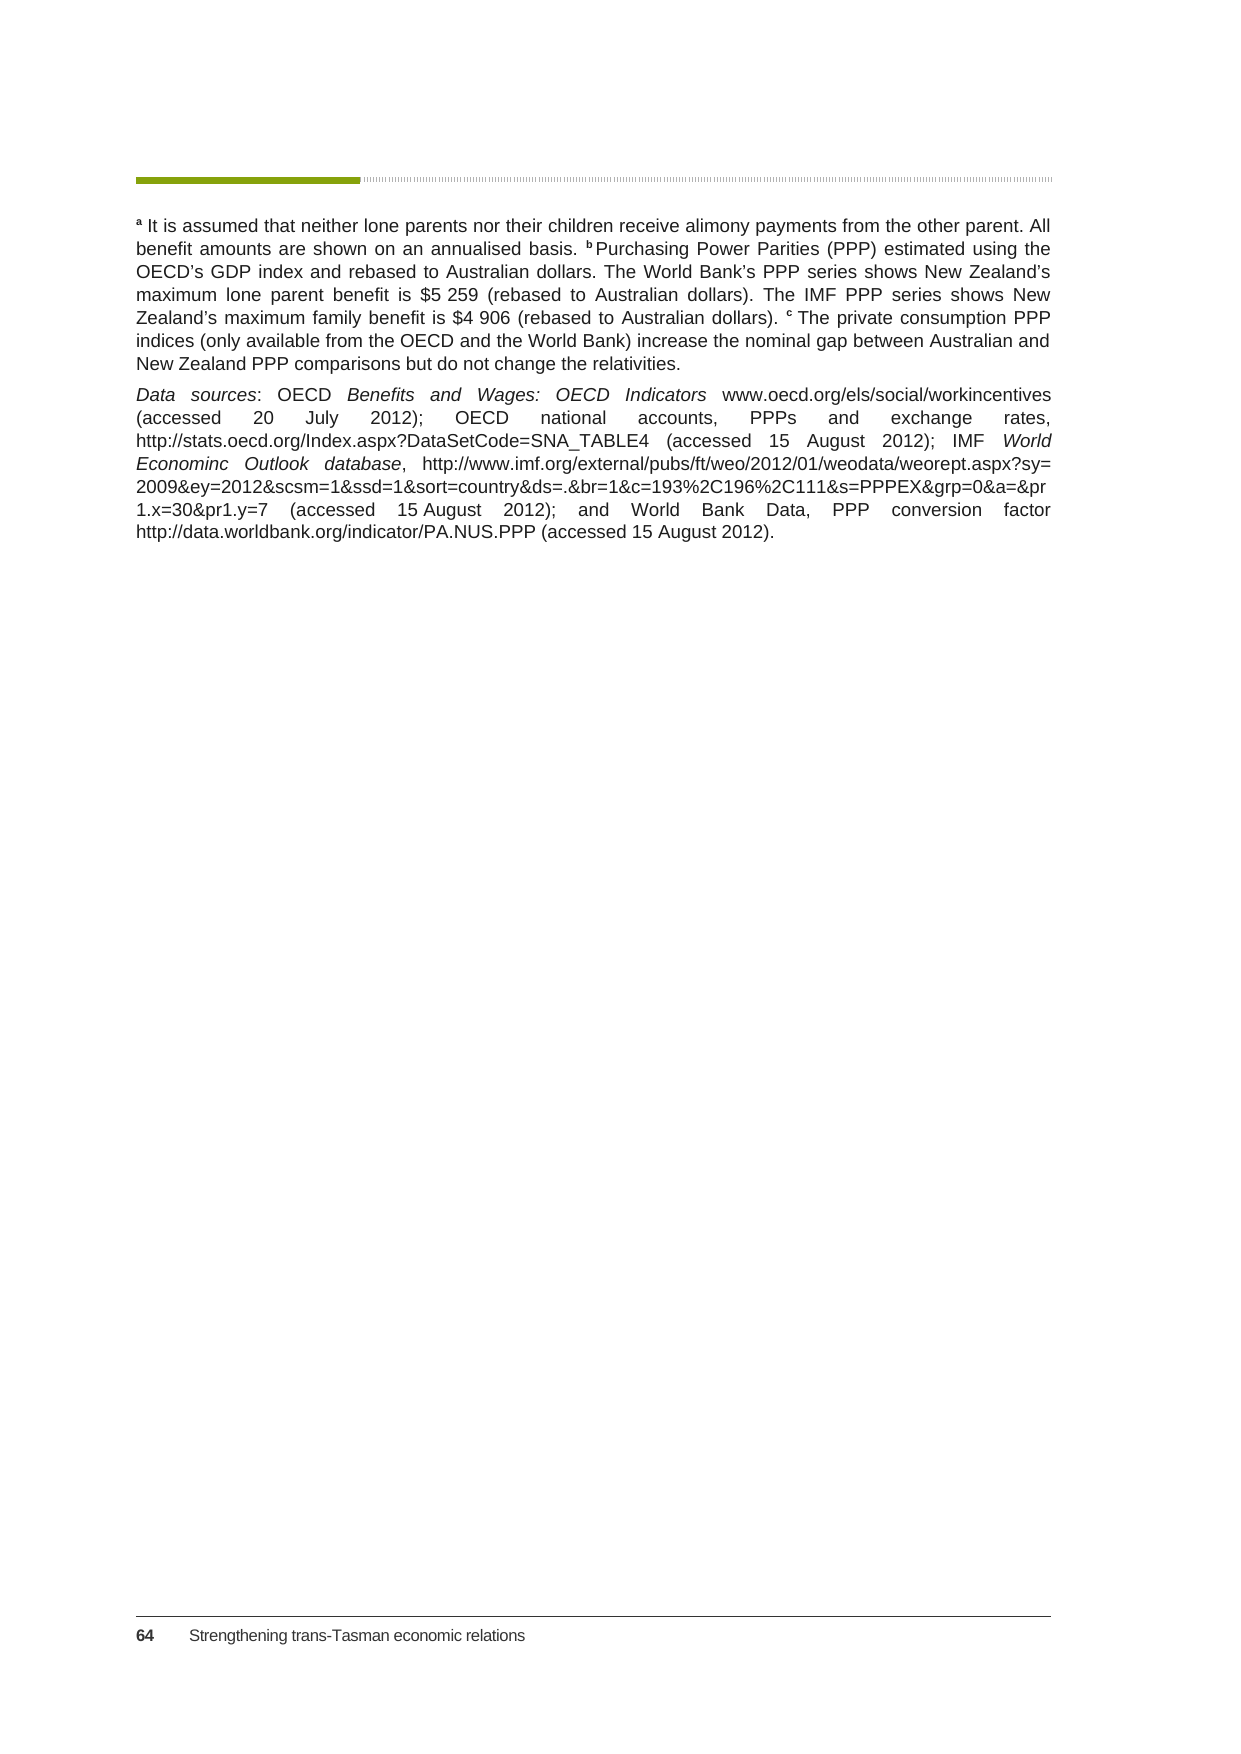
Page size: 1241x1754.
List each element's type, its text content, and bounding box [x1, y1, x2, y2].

text Data sources: OECD Benefits and Wages: OECD Indicators www.oecd.org/els/social/workincentives (accessed 20 July 2012); OECD national accounts, PPPs and exchange rates, http://stats.oecd.org/Index.aspx?DataSetCode=SNA_TABLE4 (accessed 15 August 2012); IMF World Econominc Outlook database, http://www.imf.org/external/pubs/ft/weo/2012/01/weodata/weorept.aspx?sy= 2009&ey=2012&scsm=1&ssd=1&sort=country&ds=.&br=1&c=193%2C196%2C111&s=PPPEX&grp=0&a=&pr1.x=30&pr1.y=7 (accessed 15 August 2012); and World Bank Data, PPP conversion factor http://data.worldbank.org/indicator/PA.NUS.PPP (accessed 15 August 2012). [136, 383, 1051, 543]
text a It is assumed that neither lone parents nor their children receive alimony payments from the other parent. All benefit amounts are shown on an annualised basis. b Purchasing Power Parities (PPP) estimated using the OECD’s GDP index and rebased to Australian dollars. The World Bank’s PPP series shows New Zealand’s maximum lone parent benefit is $5 259 (rebased to Australian dollars). The IMF PPP series shows New Zealand’s maximum family benefit is $4 906 (rebased to Australian dollars). c The private consumption PPP indices (only available from the OECD and the World Bank) increase the nominal gap between Australian and New Zealand PPP comparisons but do not change the relativities. [136, 214, 1051, 375]
